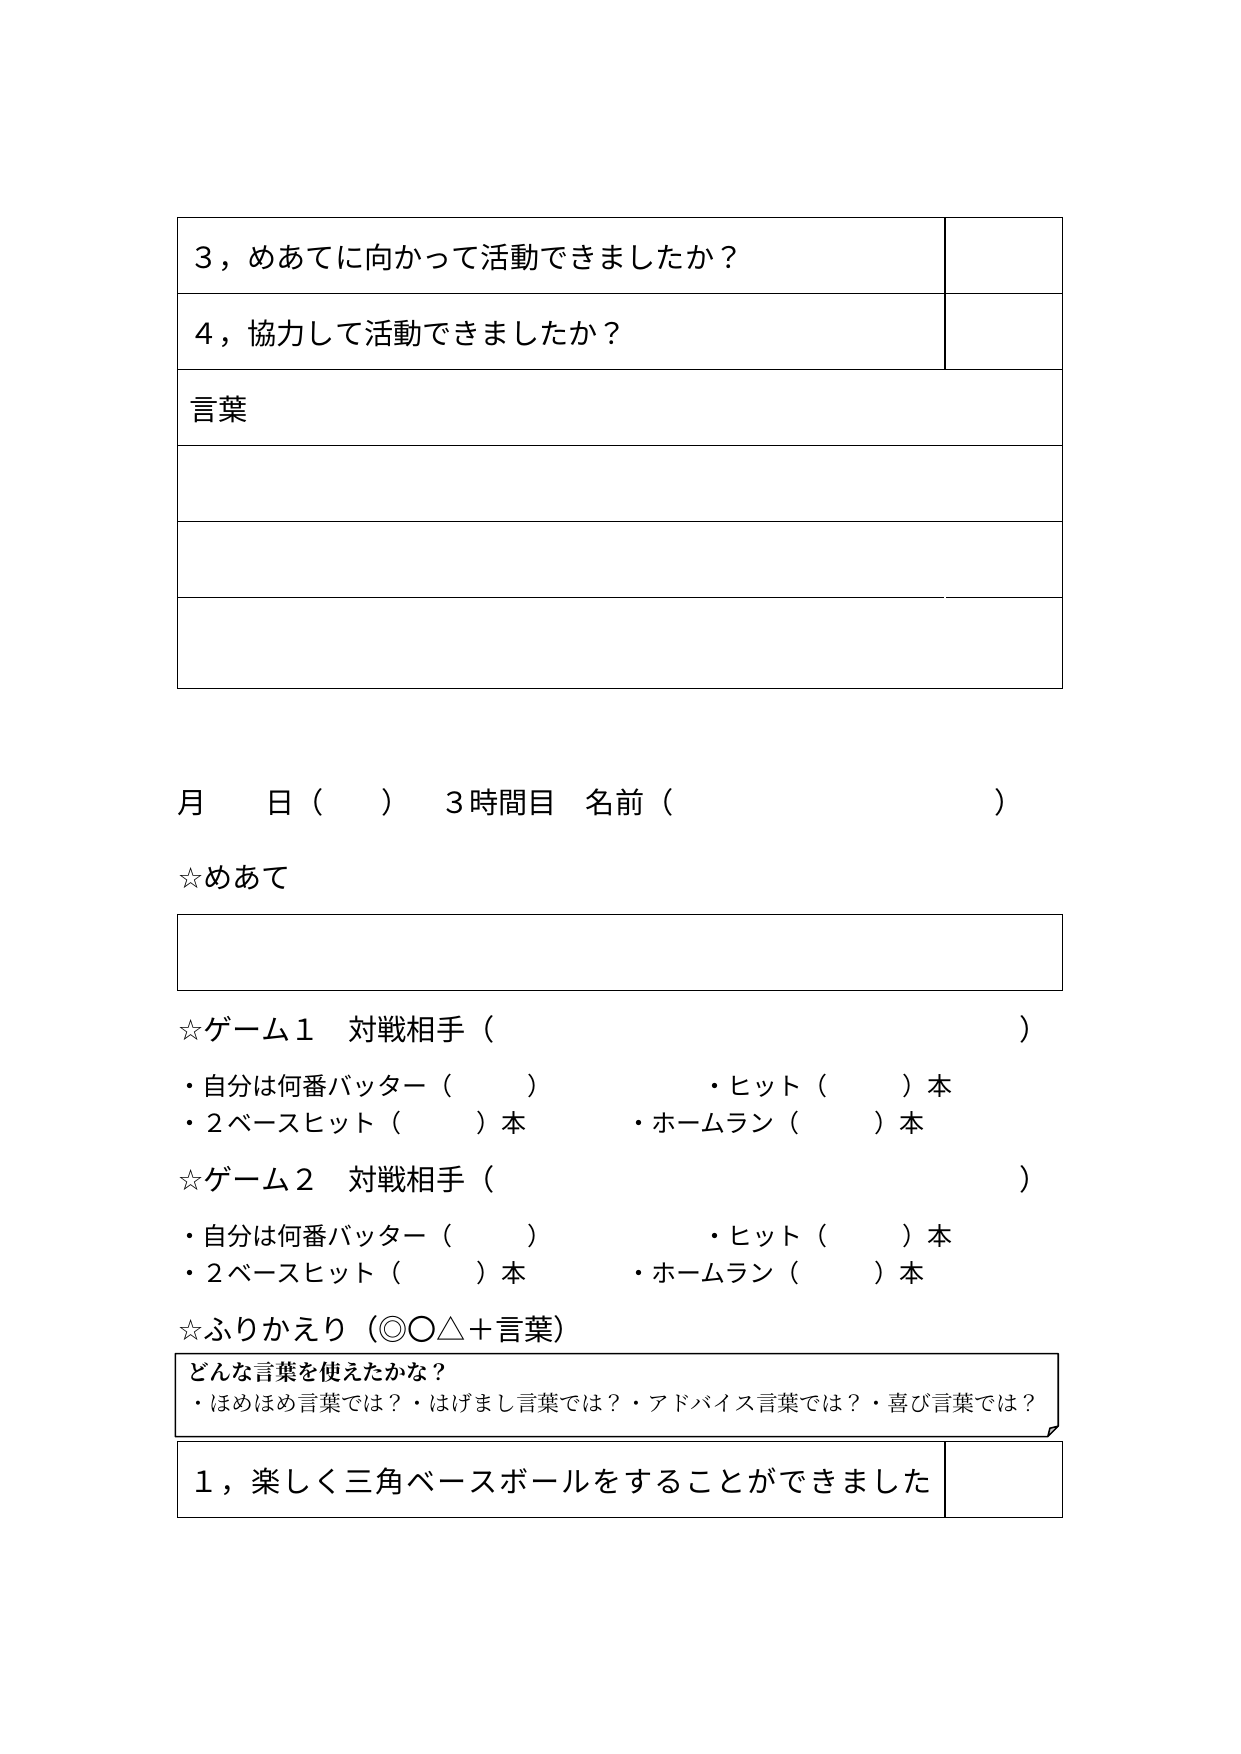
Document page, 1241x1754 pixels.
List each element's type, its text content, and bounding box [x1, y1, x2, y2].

table_cell [946, 598, 1062, 688]
text 月 日（ ） ３時間目 名前（ ） [177, 764, 1063, 839]
text ・２ベースヒット（ ）本 ・ホームラン（ ）本 [177, 1103, 1063, 1141]
text めあて [177, 839, 1063, 914]
text ふりかえり（◎〇△＋言葉） [177, 1291, 1063, 1366]
table_cell ４，協力して活動できましたか？ [178, 294, 944, 369]
table_header [178, 915, 1062, 990]
text ・自分は何番バッター（ ） ・ヒット（ ）本 [177, 1066, 1063, 1103]
table_header [946, 1442, 1062, 1517]
table_cell [178, 522, 1062, 597]
table_cell [946, 294, 1062, 369]
text ・自分は何番バッター（ ） ・ヒット（ ）本 [177, 1216, 1063, 1253]
table_cell ３，めあてに向かって活動できましたか？ [178, 218, 944, 293]
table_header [178, 1442, 944, 1517]
table_cell 言葉 [178, 370, 1062, 445]
table_cell [178, 598, 944, 688]
table_cell [946, 218, 1062, 293]
text ゲーム２ 対戦相手（ ） [177, 1141, 1063, 1216]
text ゲーム１ 対戦相手（ ） [177, 991, 1063, 1066]
table_cell [178, 446, 1062, 521]
text ・２ベースヒット（ ）本 ・ホームラン（ ）本 [177, 1253, 1063, 1291]
